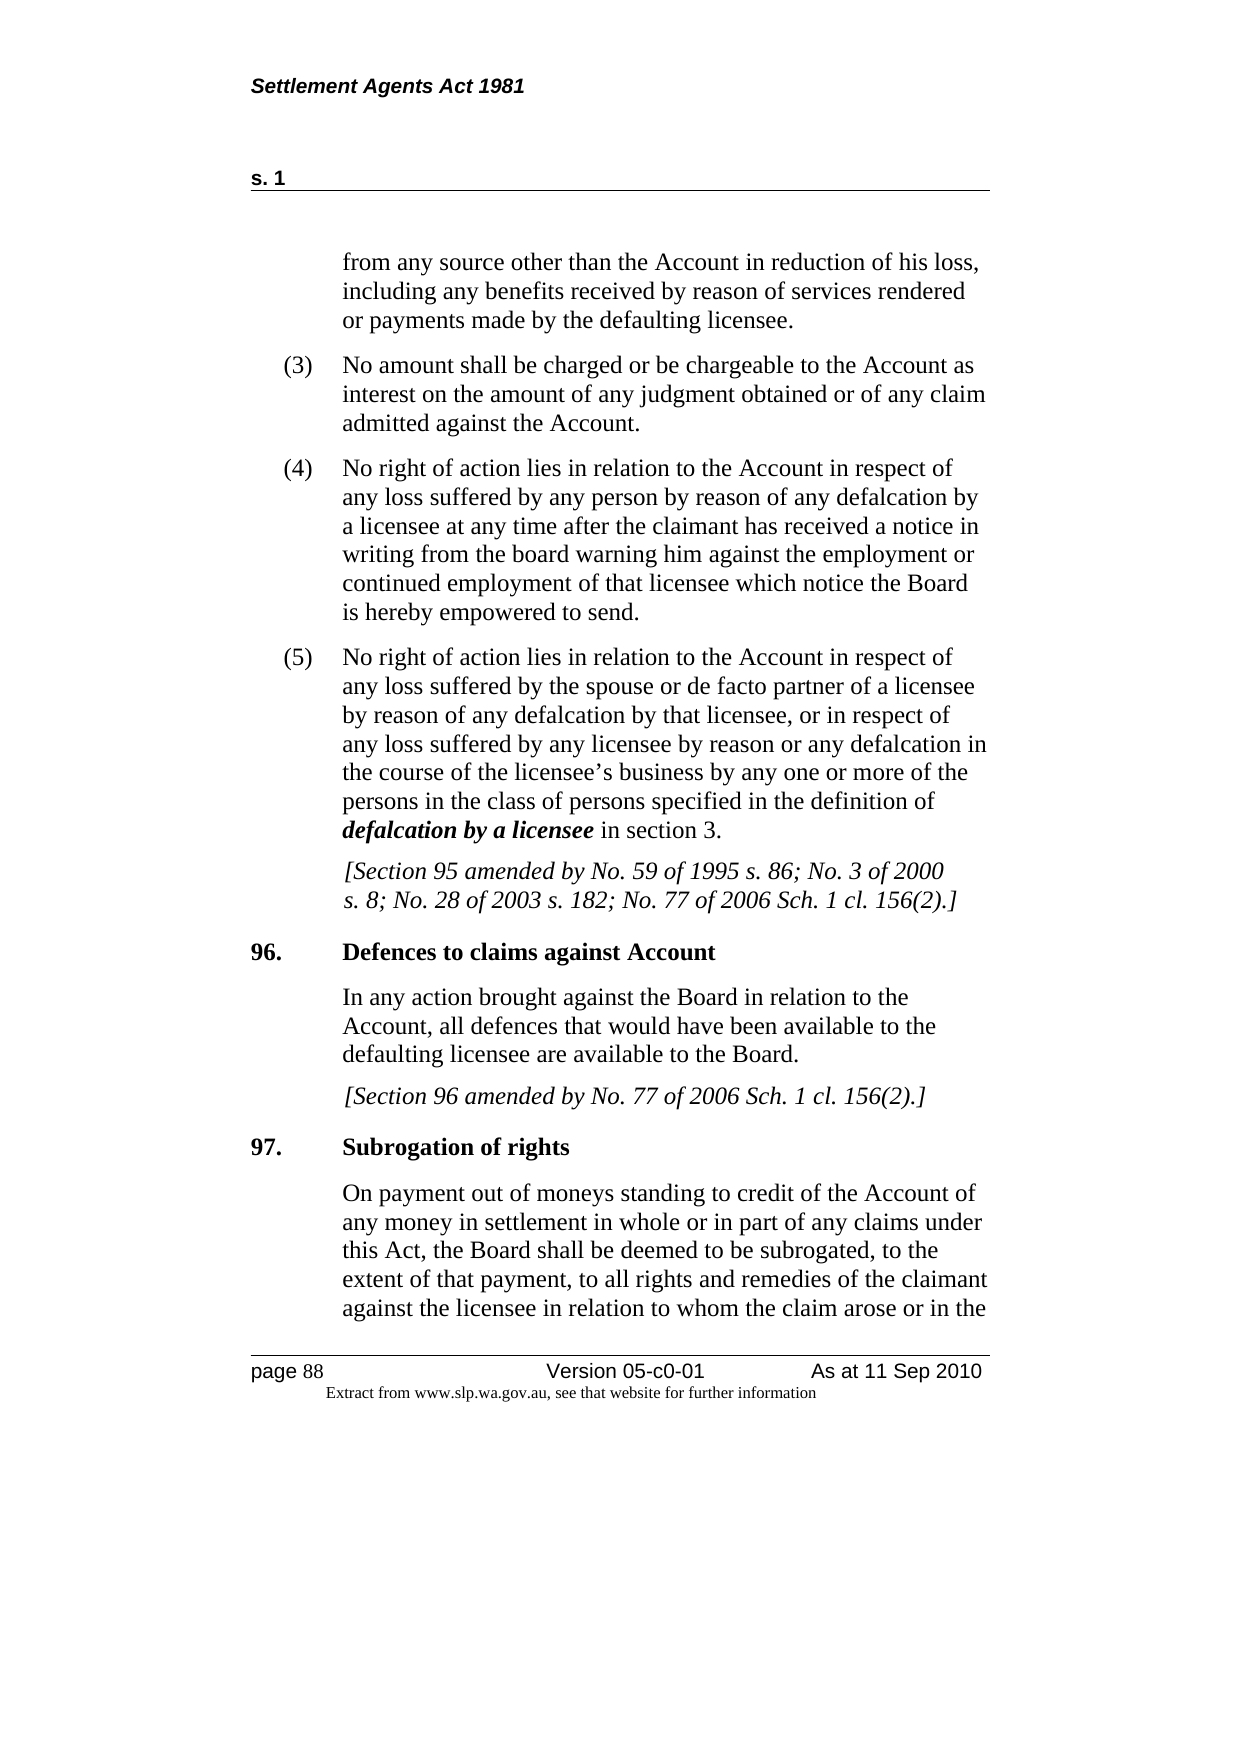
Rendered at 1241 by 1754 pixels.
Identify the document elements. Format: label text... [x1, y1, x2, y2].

text (4) No right of action lies in relation to the Account in respect of any loss suffered by any person by reason of any defalcation by a licensee at any time after the claimant has received a notice in writing from the board warning him against the employment or continued employment of that licensee which notice the Board is hereby empowered to send. [251, 453, 990, 626]
text [Section 96 amended by No. 77 of 2006 Sch. 1 cl. 156(2).] [251, 1081, 990, 1109]
text In any action brought against the Board in relation to the Account, all defences that would have been available to the defaulting licensee are available to the Board. [251, 982, 990, 1068]
text (3) No amount shall be charged or be chargeable to the Account as interest on the amount of any judgment obtained or of any claim admitted against the Account. [251, 350, 990, 437]
subtitle 97. Subrogation of rights [251, 1132, 990, 1161]
text [Section 95 amended by No. 59 of 1995 s. 86; No. 3 of 2000 s. 8; No. 28 of 2003 s. 182; No. 77 of 2006 Sch. 1 cl. 156(2).] [251, 856, 990, 914]
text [251, 247, 990, 334]
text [251, 1178, 990, 1322]
subtitle 96. Defences to claims against Account [251, 937, 990, 965]
text (5) No right of action lies in relation to the Account in respect of any loss suffered by the spouse or de facto partner of a licensee by reason of any defalcation by that licensee, or in respect of any loss suffered by any licensee by reason or any defalcation in the course of the licensee’s business by any one or more of the persons in the class of persons specified in the definition of defalcation by a licensee in section 3. [251, 642, 990, 844]
